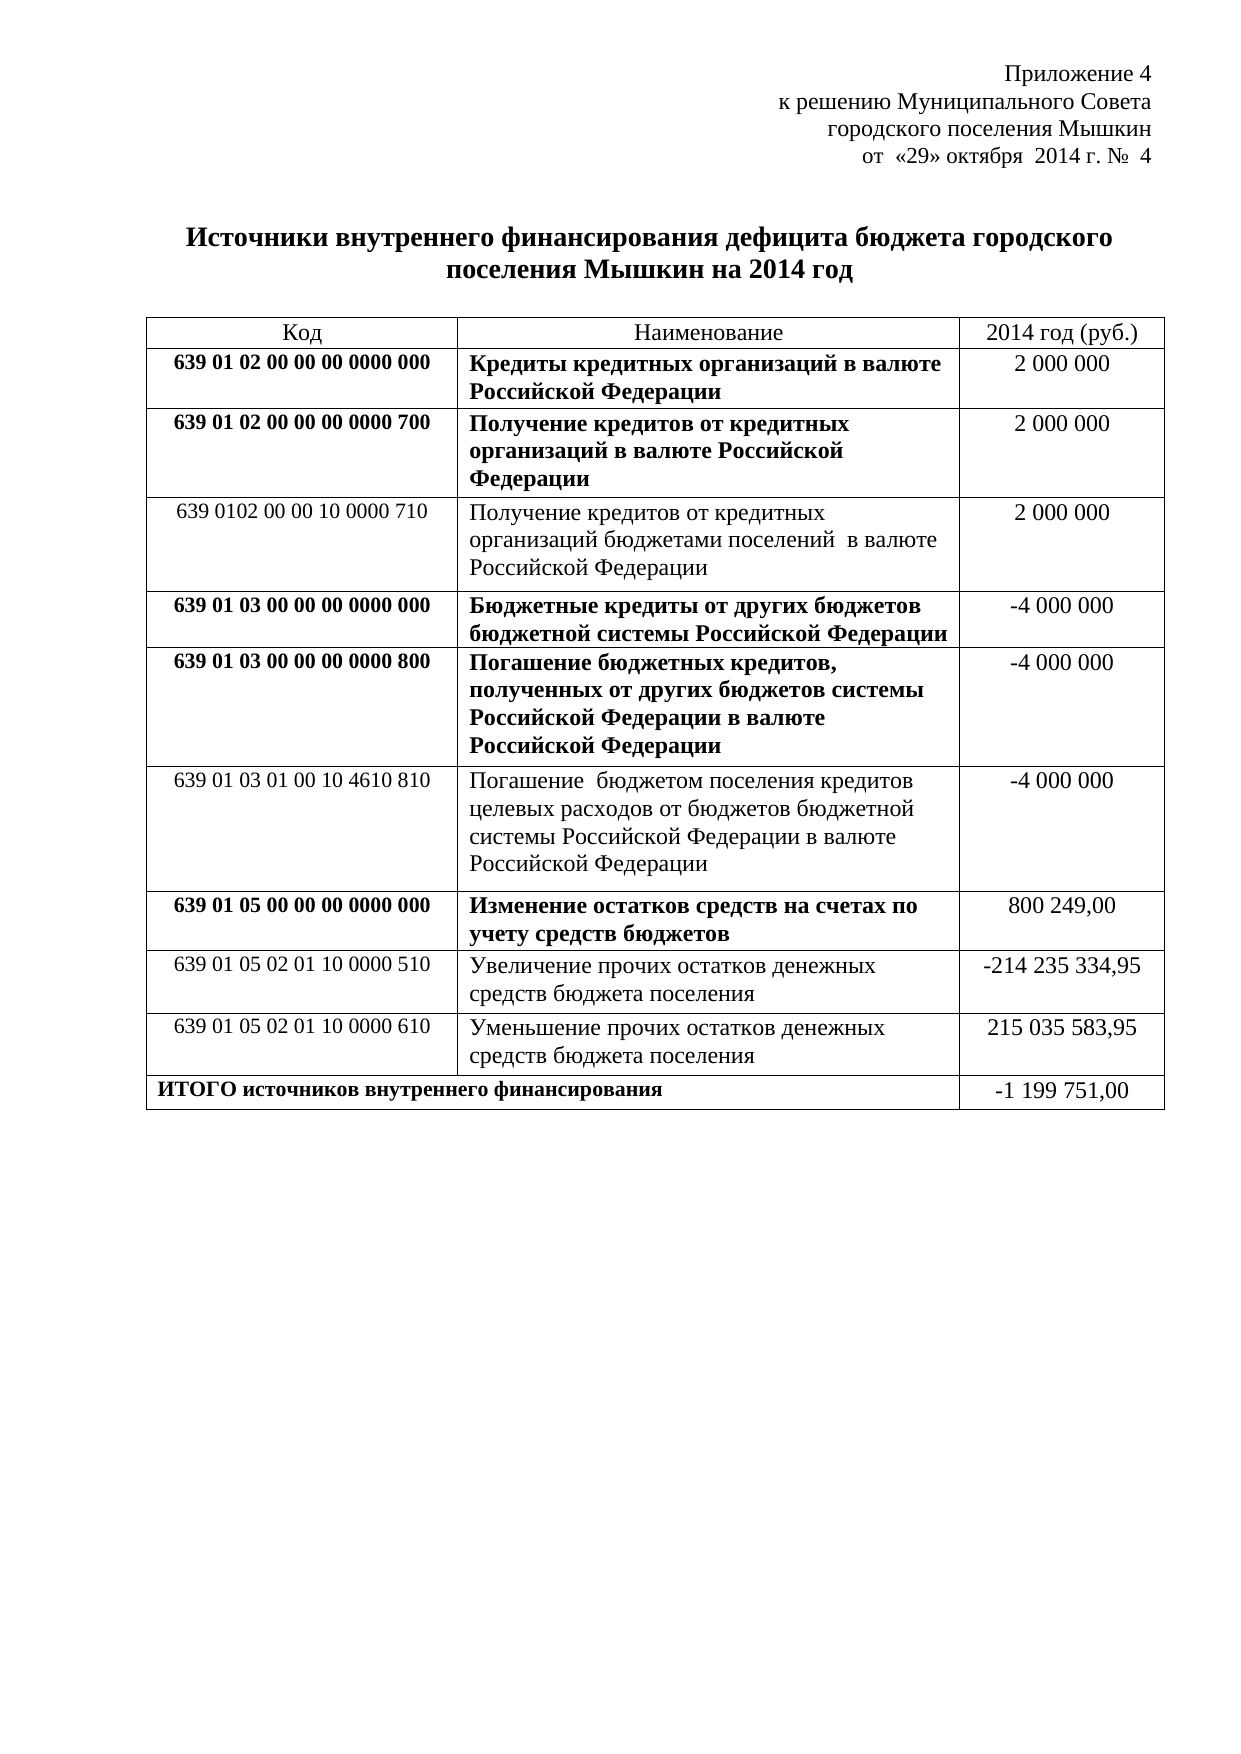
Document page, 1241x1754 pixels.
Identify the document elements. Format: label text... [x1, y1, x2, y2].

table_header Код [147, 318, 457, 348]
table_cell -4 000 000 [960, 767, 1164, 891]
table_cell 2 000 000 [960, 498, 1164, 591]
table_cell Погашение бюджетных кредитов, полученных от других бюджетов системы Российской Федерации в валюте Российской Федерации [458, 648, 959, 766]
table_cell -4 000 000 [960, 648, 1164, 766]
table_cell Получение кредитов от кредитных организаций бюджетами поселений в валюте Российской Федерации [458, 498, 959, 591]
text Приложение 4 [148, 59, 1152, 87]
table_cell 639 01 02 00 00 00 0000 000 [147, 349, 457, 408]
table_cell Погашение бюджетом поселения кредитов целевых расходов от бюджетов бюджетной системы Российской Федерации в валюте Российской Федерации [458, 767, 959, 891]
table_cell Кредиты кредитных организаций в валюте Российской Федерации [458, 349, 959, 408]
table_header Наименование [458, 318, 959, 348]
text к решению Муниципального Совета городского поселения Мышкин от «29» октября 2014 г. № 4 [148, 87, 1152, 168]
table_cell Уменьшение прочих остатков денежных средств бюджета поселения [458, 1014, 959, 1075]
table_cell -1 199 751,00 [960, 1076, 1164, 1109]
table_cell -4 000 000 [960, 592, 1164, 647]
table_cell 639 01 03 00 00 00 0000 000 [147, 592, 457, 647]
table_cell 639 0102 00 00 10 0000 710 [147, 498, 457, 591]
table_cell 639 01 03 01 00 10 4610 810 [147, 767, 457, 891]
table_cell 639 01 03 00 00 00 0000 800 [147, 648, 457, 766]
table_cell 639 01 05 02 01 10 0000 510 [147, 951, 457, 1012]
table_cell Получение кредитов от кредитных организаций в валюте Российской Федерации [458, 409, 959, 497]
table_cell 639 01 05 02 01 10 0000 610 [147, 1014, 457, 1075]
table_cell 215 035 583,95 [960, 1014, 1164, 1075]
table_cell Бюджетные кредиты от других бюджетов бюджетной системы Российской Федерации [458, 592, 959, 647]
table_cell 800 249,00 [960, 892, 1164, 950]
table_cell 639 01 05 00 00 00 0000 000 [147, 892, 457, 950]
table_cell 639 01 02 00 00 00 0000 700 [147, 409, 457, 497]
table_cell -214 235 334,95 [960, 951, 1164, 1012]
table_header 2014 год (руб.) [960, 318, 1164, 348]
table_cell Увеличение прочих остатков денежных средств бюджета поселения [458, 951, 959, 1012]
table_cell 2 000 000 [960, 409, 1164, 497]
table_cell 2 000 000 [960, 349, 1164, 408]
table_cell Изменение остатков средств на счетах по учету средств бюджетов [458, 892, 959, 950]
table_cell ИТОГО источников внутреннего финансирования [147, 1076, 959, 1109]
text Источники внутреннего финансирования дефицита бюджета городского поселения Мышкин на 2014 год [148, 220, 1152, 285]
